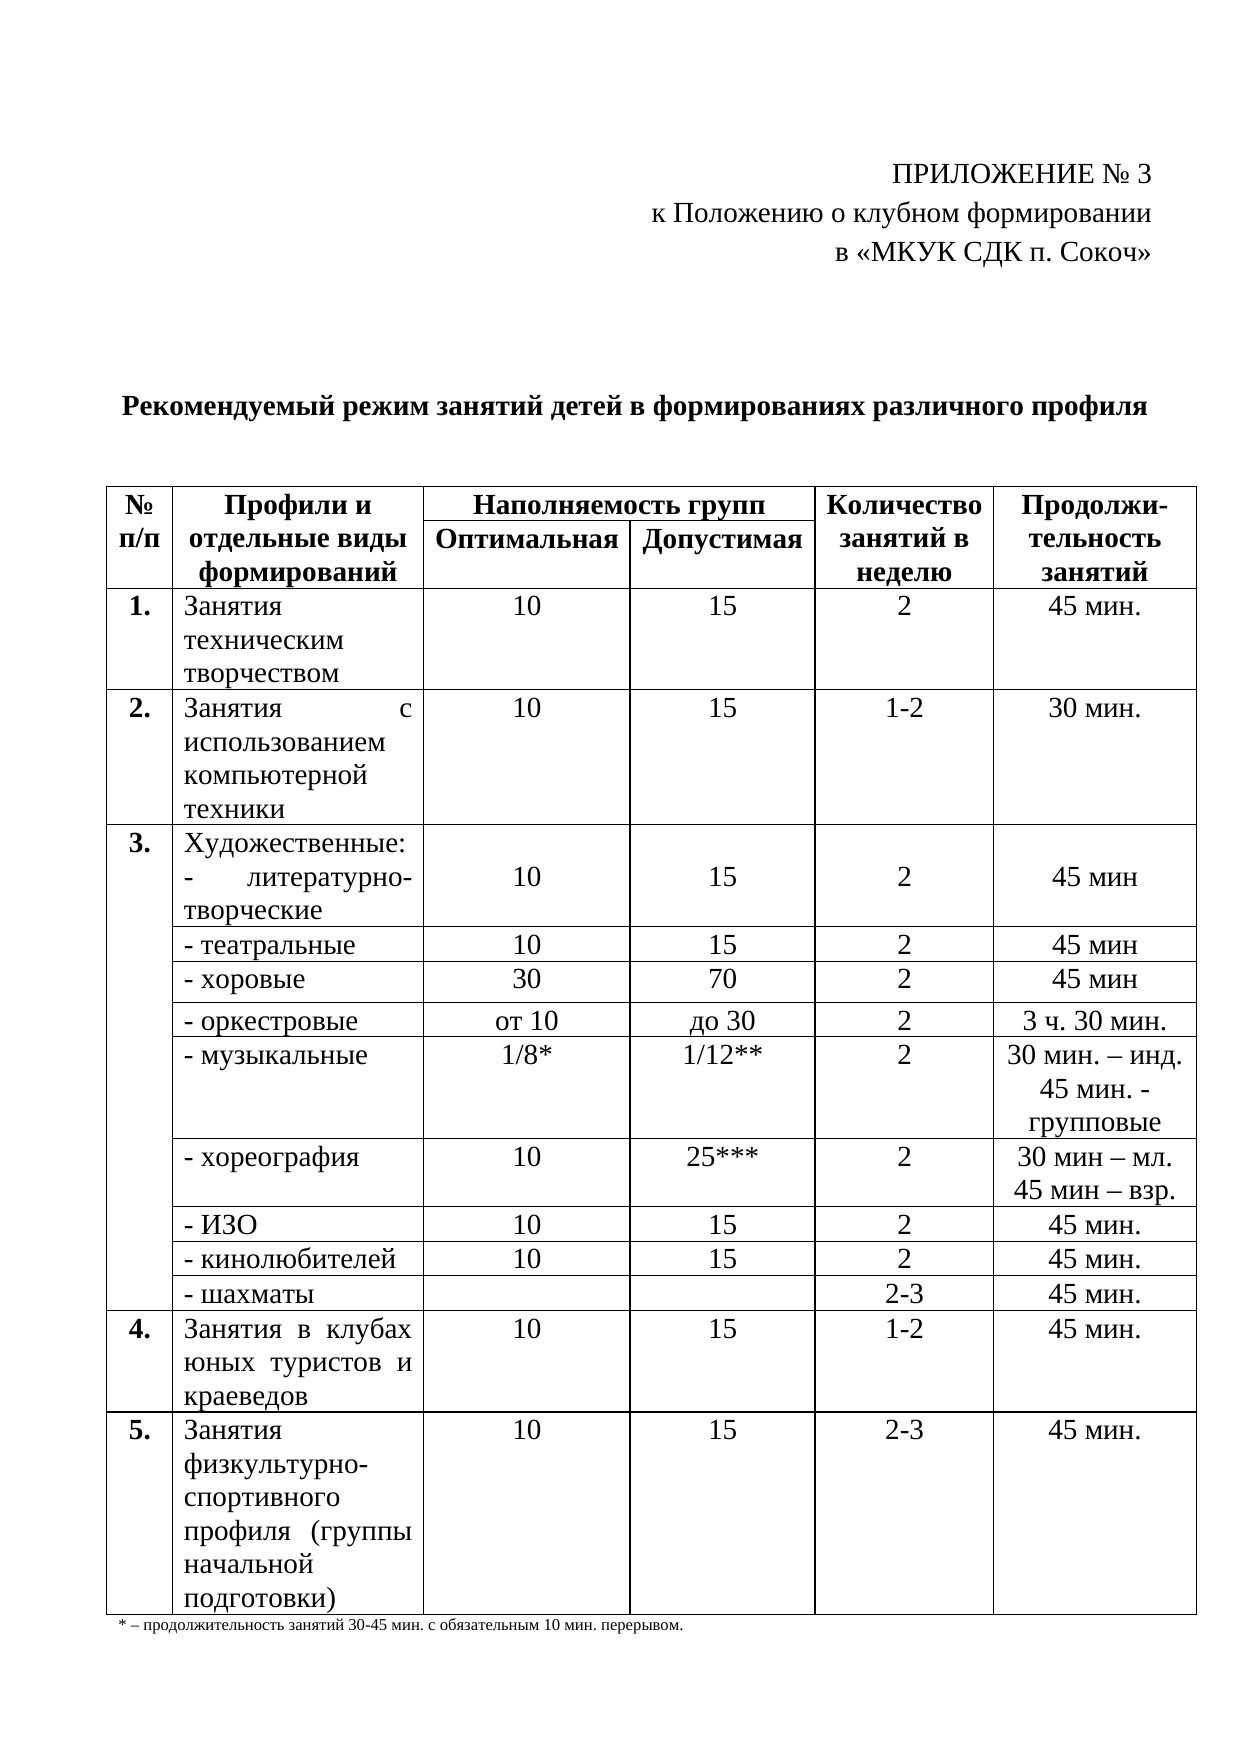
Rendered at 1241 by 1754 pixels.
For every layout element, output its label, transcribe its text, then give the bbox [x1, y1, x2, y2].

table_cell 30 мин – мл. 45 мин – взр. [994, 1139, 1196, 1206]
table_cell 3 ч. 30 мин. [994, 1003, 1196, 1036]
table_cell [424, 1276, 629, 1310]
table_cell 2 [816, 1139, 993, 1206]
table_cell Занятия техническим творчеством [173, 589, 423, 689]
table_cell 15 [631, 1413, 814, 1614]
table_header Наполняемость групп [424, 487, 814, 520]
table_cell - оркестровые [173, 1003, 423, 1036]
table_cell 15 [631, 589, 814, 689]
table_cell 2 [816, 1242, 993, 1275]
table_cell - музыкальные [173, 1037, 423, 1138]
table_cell 2. [107, 690, 172, 824]
table_cell 45 мин. [994, 589, 1196, 689]
table_header Продолжи- тельность занятий [994, 487, 1196, 587]
table_cell 45 мин [994, 962, 1196, 1002]
table_cell 45 мин. [994, 1242, 1196, 1275]
table_cell 30 мин. [994, 690, 1196, 824]
table_cell [631, 1276, 814, 1310]
table_header Количество занятий в неделю [816, 487, 993, 587]
table_cell до 30 [631, 1003, 814, 1036]
table_cell 45 мин. [994, 1207, 1196, 1241]
table_cell 3. [107, 825, 172, 1310]
table_cell 1. [107, 589, 172, 689]
table_cell 45 мин. [994, 1276, 1196, 1310]
table_cell Занятия физкультурно-спортивного профиля (группы начальной подготовки) [173, 1413, 423, 1614]
table_cell 10 [424, 1311, 629, 1411]
table_cell 25*** [631, 1139, 814, 1206]
table_cell 70 [631, 962, 814, 1002]
table_cell 2 [816, 962, 993, 1002]
table_cell 2 [816, 927, 993, 961]
table_cell 1/8* [424, 1037, 629, 1138]
table_cell 5. [107, 1413, 172, 1614]
table_cell от 10 [424, 1003, 629, 1036]
table_cell Занятия в клубах юных туристов и краеведов [173, 1311, 423, 1411]
table_cell 2 [816, 1207, 993, 1241]
table_cell - театральные [173, 927, 423, 961]
table_cell 1-2 [816, 690, 993, 824]
table_header № п/п [107, 487, 172, 587]
list ПРИЛОЖЕНИЕ № 3 [118, 157, 1152, 190]
table_cell 45 мин. [994, 1413, 1196, 1614]
table_cell 30 [424, 962, 629, 1002]
text * – продолжительность занятий 30-45 мин. с обязательным 10 мин. перерывом. [118, 1615, 1152, 1634]
table_cell 15 [631, 927, 814, 961]
table_cell Художественные: - литературно-творческие [173, 825, 423, 926]
table_cell 15 [631, 1207, 814, 1241]
table_cell 1-2 [816, 1311, 993, 1411]
table_cell 15 [631, 1311, 814, 1411]
table_header Профили и отдельные виды формирований [173, 487, 423, 587]
table_cell 2 [816, 589, 993, 689]
table_cell Занятия с использованием компьютерной техники [173, 690, 423, 824]
table_cell 10 [424, 690, 629, 824]
table_cell 1/12** [631, 1037, 814, 1138]
table_cell 30 мин. – инд. 45 мин. - групповые [994, 1037, 1196, 1138]
table_cell 10 [424, 1242, 629, 1275]
table_cell - шахматы [173, 1276, 423, 1310]
table_cell Допустимая [631, 521, 814, 587]
table_cell 2-3 [816, 1413, 993, 1614]
table_cell 10 [424, 1413, 629, 1614]
table_cell - хореография [173, 1139, 423, 1206]
table_cell 10 [424, 1139, 629, 1206]
table_cell Оптимальная [424, 521, 629, 587]
table_cell 10 [424, 1207, 629, 1241]
table_cell 2-3 [816, 1276, 993, 1310]
table_cell 10 [424, 589, 629, 689]
table_cell 2 [816, 1003, 993, 1036]
table_cell - кинолюбителей [173, 1242, 423, 1275]
table_cell 2 [816, 825, 993, 926]
table_cell 2 [816, 1037, 993, 1138]
table_cell 45 мин [994, 825, 1196, 926]
table_cell 45 мин [994, 927, 1196, 961]
table_cell - хоровые [173, 962, 423, 1002]
table_cell - ИЗО [173, 1207, 423, 1241]
table_cell 4. [107, 1311, 172, 1411]
table_cell 10 [424, 825, 629, 926]
list к Положению о клубном формировании [118, 195, 1152, 229]
list Рекомендуемый режим занятий детей в формированиях различного профиля [118, 388, 1152, 421]
table_cell 45 мин. [994, 1311, 1196, 1411]
table_cell 15 [631, 1242, 814, 1275]
table_cell 10 [424, 927, 629, 961]
table_cell 15 [631, 690, 814, 824]
table_cell 15 [631, 825, 814, 926]
list в «МКУК СДК п. Сокоч» [118, 234, 1152, 267]
